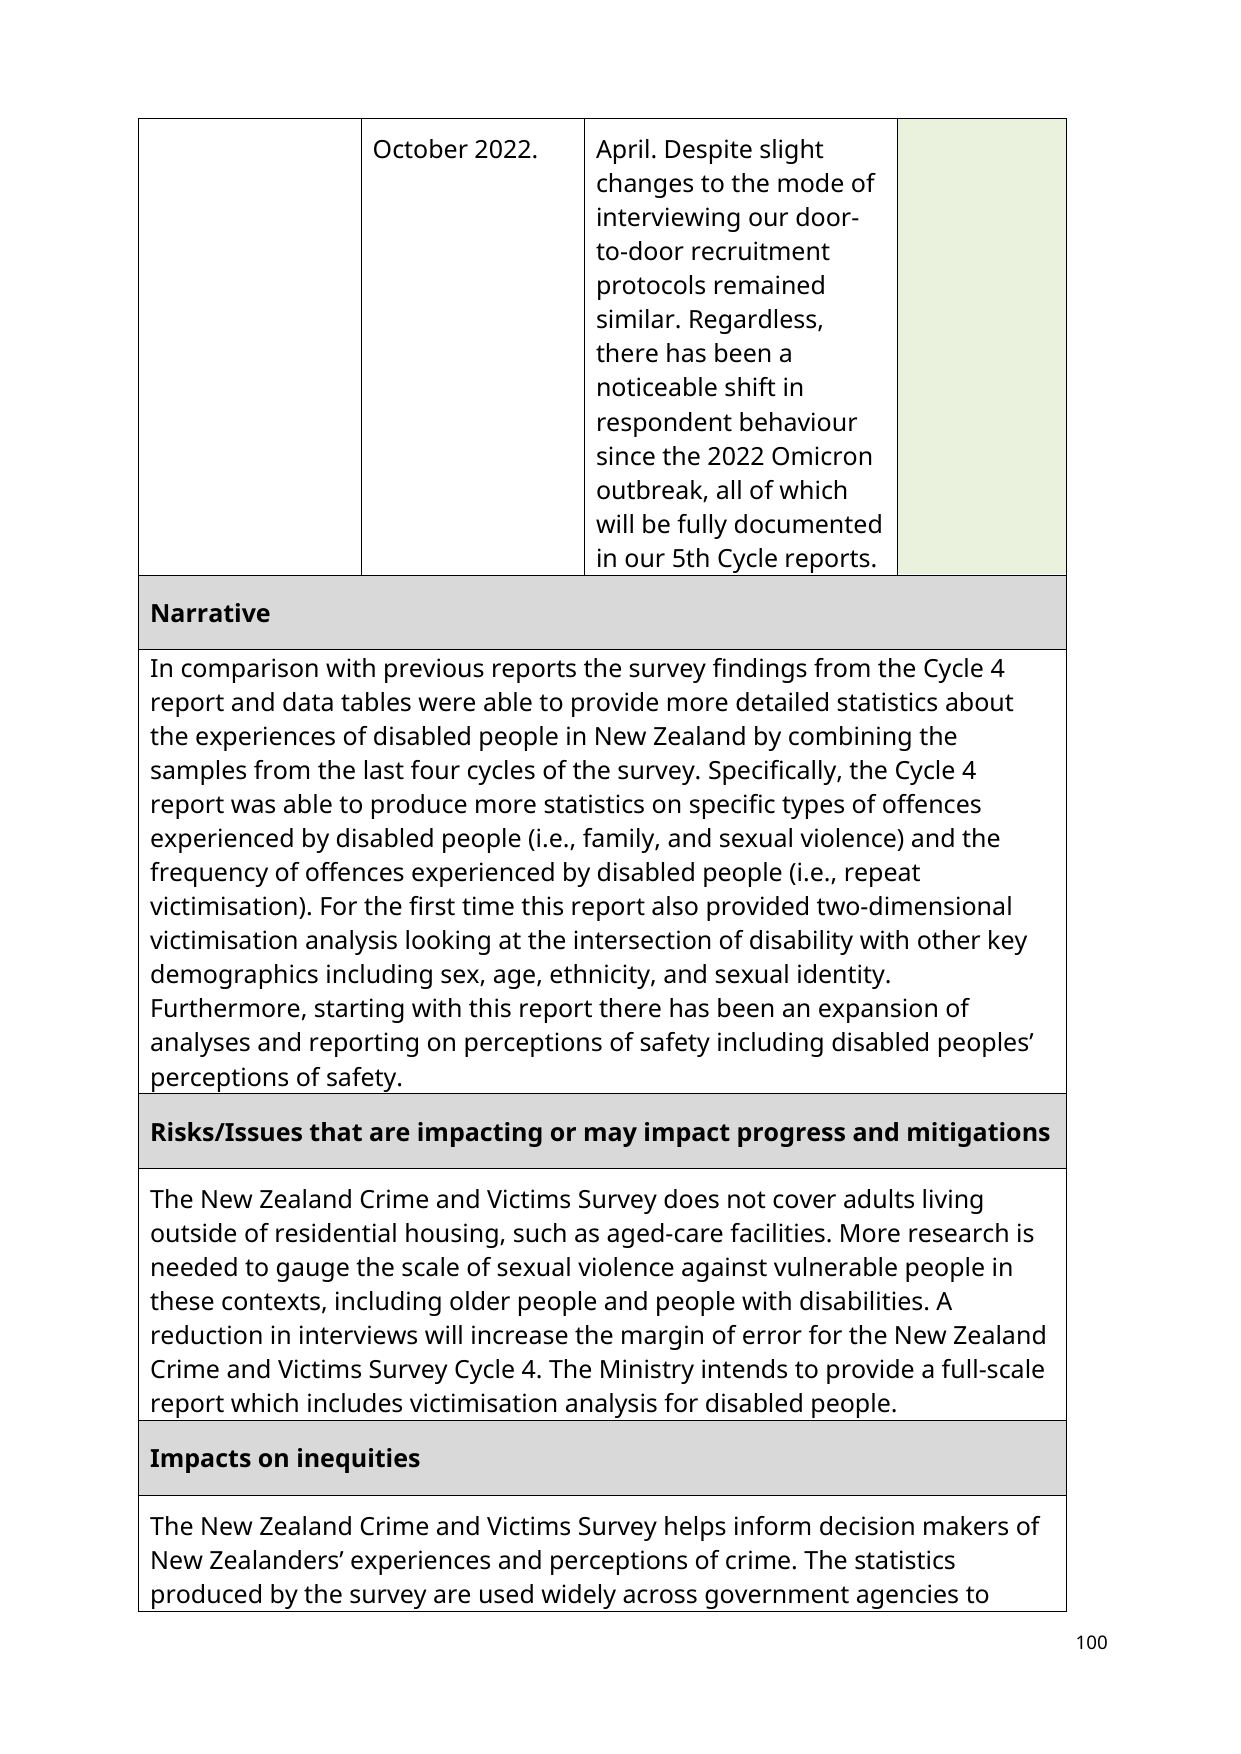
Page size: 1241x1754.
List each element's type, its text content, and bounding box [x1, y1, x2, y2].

table_cell Impacts on inequities [139, 1421, 1066, 1495]
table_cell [585, 119, 897, 574]
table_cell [139, 1496, 1066, 1611]
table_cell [139, 119, 361, 574]
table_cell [898, 119, 1066, 574]
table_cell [362, 119, 584, 574]
table_cell Risks/Issues that are impacting or may impact progress and mitigations [139, 1094, 1066, 1168]
table_cell Narrative [139, 576, 1066, 649]
table_cell The New Zealand Crime and Victims Survey does not cover adults living outside of residential housing, such as aged-care facilities. More research is needed to gauge the scale of sexual violence against vulnerable people in these contexts, including older people and people with disabilities. A reduction in interviews will increase the margin of error for the New Zealand Crime and Victims Survey Cycle 4. The Ministry intends to provide a full-scale report which includes victimisation analysis for disabled people. [139, 1169, 1066, 1420]
table_cell In comparison with previous reports the survey findings from the Cycle 4 report and data tables were able to provide more detailed statistics about the experiences of disabled people in New Zealand by combining the samples from the last four cycles of the survey. Specifically, the Cycle 4 report was able to produce more statistics on specific types of offences experienced by disabled people (i.e., family, and sexual violence) and the frequency of offences experienced by disabled people (i.e., repeat victimisation). For the first time this report also provided two-dimensional victimisation analysis looking at the intersection of disability with other key demographics including sex, age, ethnicity, and sexual identity. Furthermore, starting with this report there has been an expansion of analyses and reporting on perceptions of safety including disabled peoples’ perceptions of safety. [139, 650, 1066, 1093]
